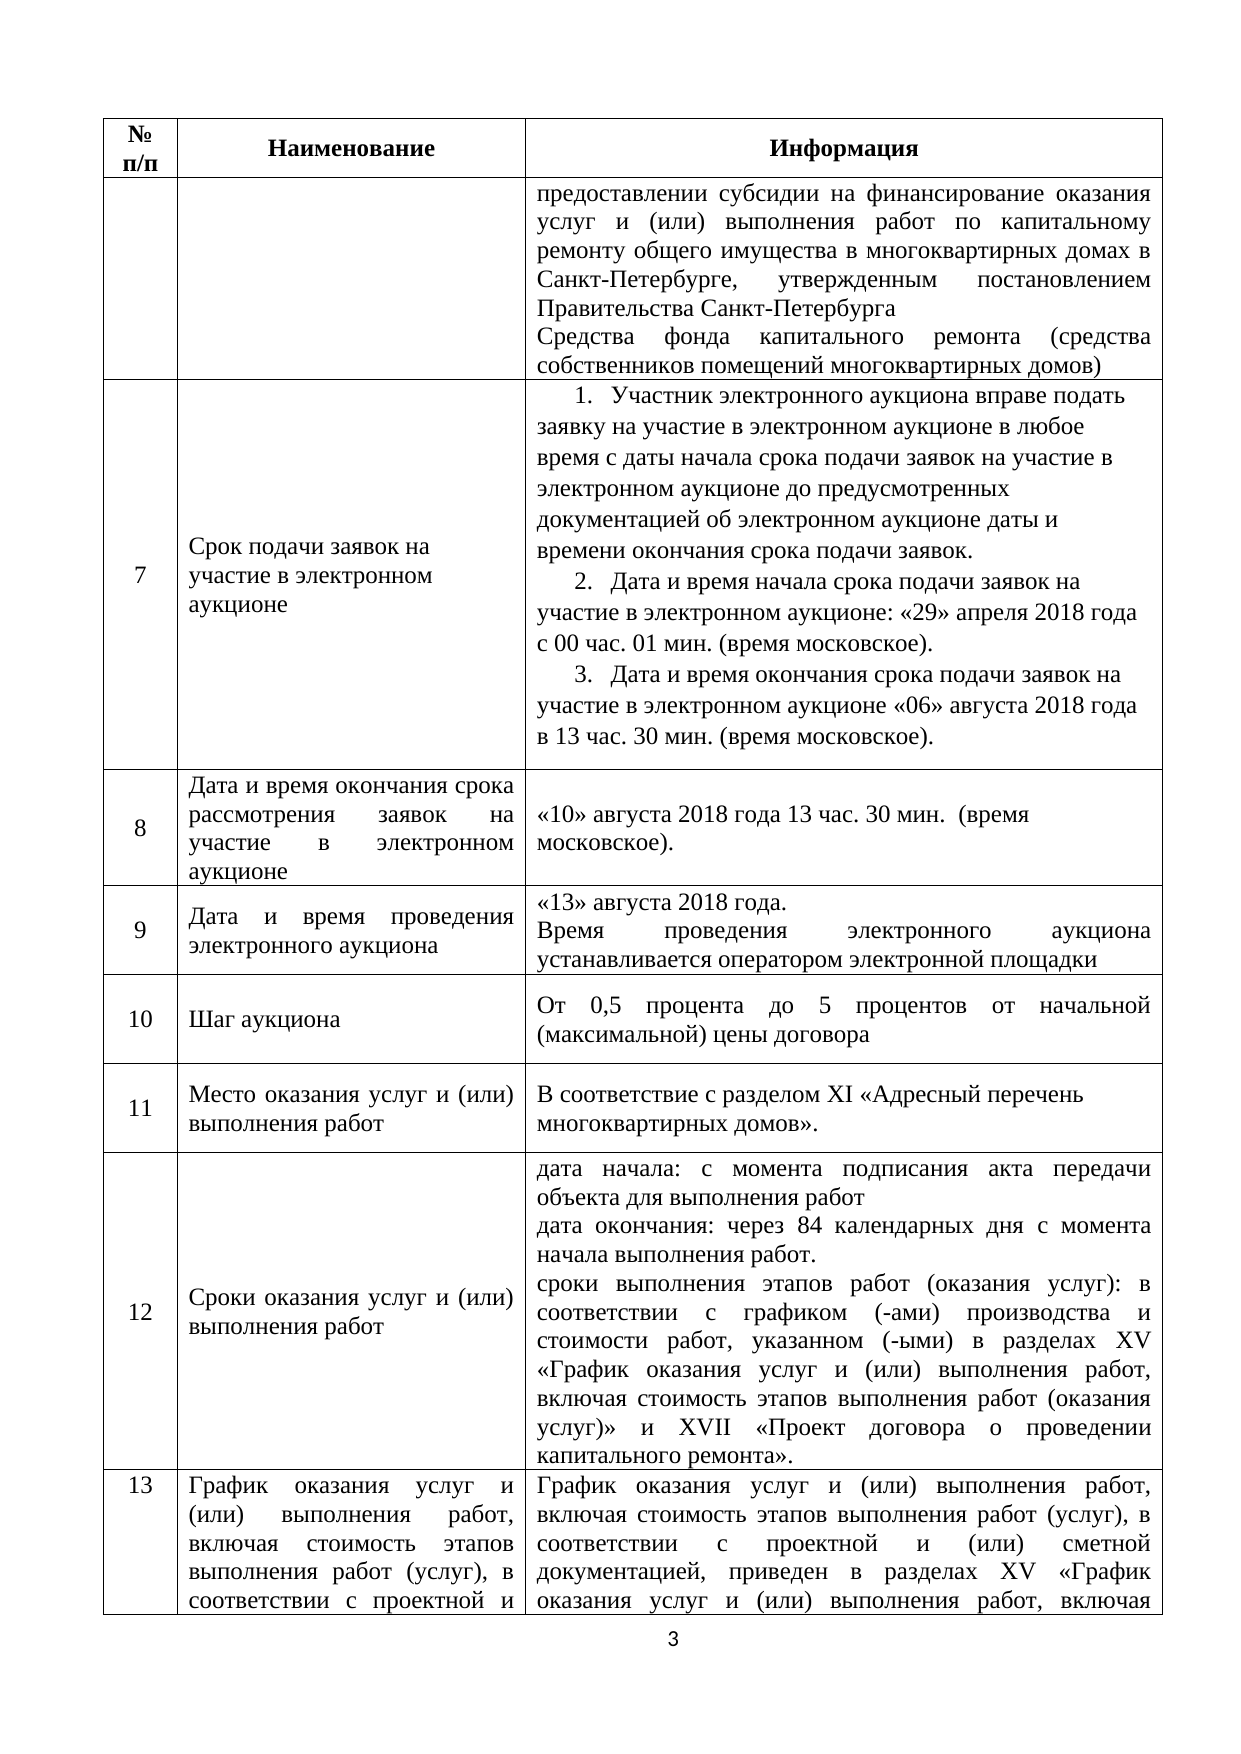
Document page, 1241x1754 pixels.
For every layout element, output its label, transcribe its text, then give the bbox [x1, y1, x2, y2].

table_cell 11 [104, 1064, 177, 1152]
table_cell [526, 1470, 1162, 1614]
table_cell 7 [104, 380, 177, 769]
table_cell Дата и время проведения электронного аукциона [178, 886, 525, 974]
table_cell Сроки оказания услуг и (или) выполнения работ [178, 1153, 525, 1469]
table_cell «10» августа 2018 года 13 час. 30 мин. (время московское). [526, 770, 1162, 885]
table_cell 13 [104, 1470, 177, 1614]
table_cell 12 [104, 1153, 177, 1469]
table_header Наименование [178, 119, 525, 177]
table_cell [178, 178, 525, 379]
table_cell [526, 178, 1162, 379]
table_cell 6 [104, 178, 177, 379]
table_cell Шаг аукциона [178, 975, 525, 1063]
table_header Информация [526, 119, 1162, 177]
table_cell Срок подачи заявок на участие в электронном аукционе [178, 380, 525, 769]
table_cell От 0,5 процента до 5 процентов от начальной (максимальной) цены договора [526, 975, 1162, 1063]
table_cell дата начала: с момента подписания акта передачи объекта для выполнения работ дата окончания: через 84 календарных дня с момента начала выполнения работ. сроки выполнения этапов работ (оказания услуг): в соответствии с графиком (-ами) производства и стоимости работ, указанном (-ыми) в разделах XV «График оказания услуг и (или) выполнения работ, включая стоимость этапов выполнения работ (оказания услуг)» и XVII «Проект договора о проведении капитального ремонта». [526, 1153, 1162, 1469]
table_cell 8 [104, 770, 177, 885]
table_cell В соответствие с разделом XI «Адресный перечень многоквартирных домов». [526, 1064, 1162, 1152]
table_cell 10 [104, 975, 177, 1063]
table_cell 9 [104, 886, 177, 974]
table_cell Место оказания услуг и (или) выполнения работ [178, 1064, 525, 1152]
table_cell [178, 1470, 525, 1614]
table_cell «13» августа 2018 года. Время проведения электронного аукциона устанавливается оператором электронной площадки [526, 886, 1162, 974]
table_header № п/п [104, 119, 177, 177]
table_cell Дата и время окончания срока рассмотрения заявок на участие в электронном аукционе [178, 770, 525, 885]
table_cell Участник электронного аукциона вправе подать заявку на участие в электронном аукционе в любое время с даты начала срока подачи заявок на участие в электронном аукционе до предусмотренных документацией об электронном аукционе даты и времени окончания срока подачи заявок. Дата и время начала срока подачи заявок на участие в электронном аукционе: «29» апреля 2018 года с 00 час. 01 мин. (время московское). Дата и время окончания срока подачи заявок на участие в электронном аукционе «06» августа 2018 года в 13 час. 30 мин. (время московское). [526, 380, 1162, 769]
